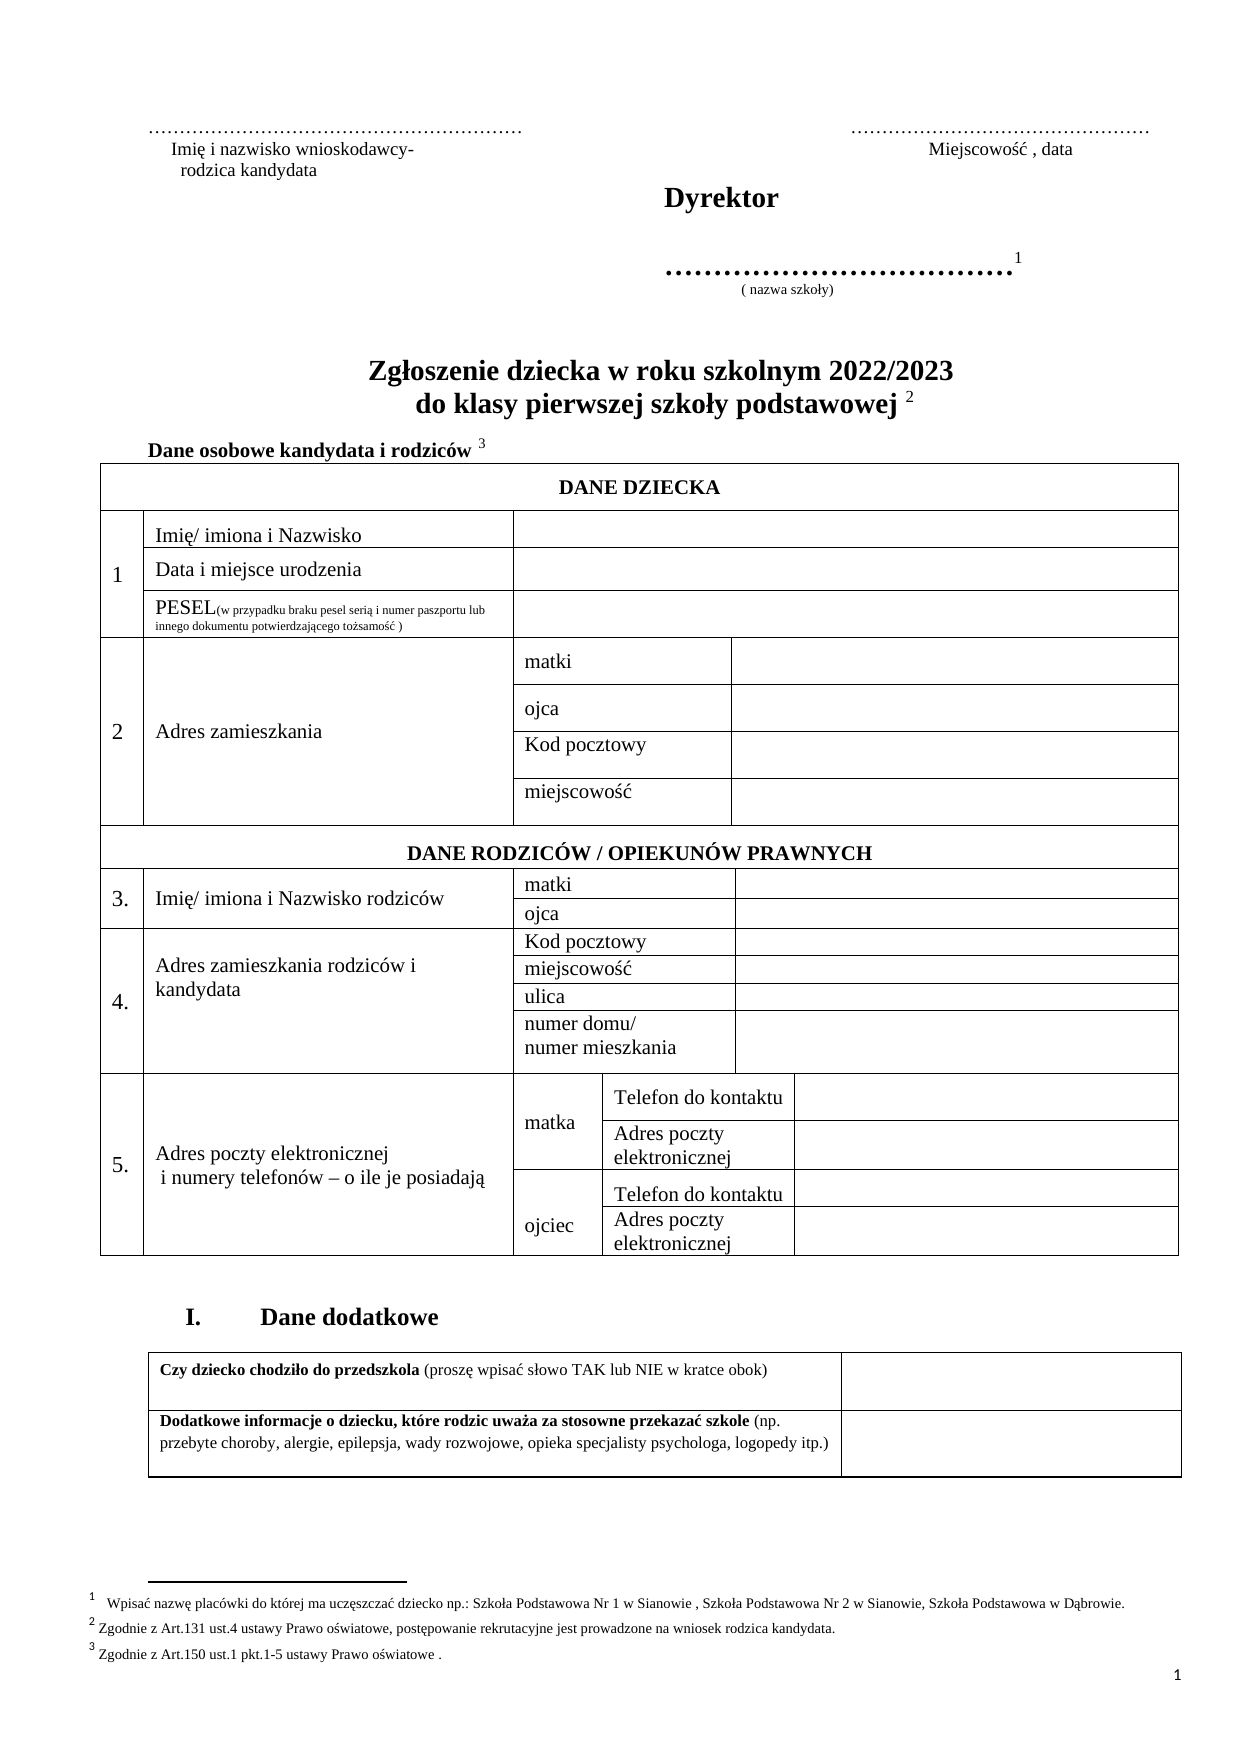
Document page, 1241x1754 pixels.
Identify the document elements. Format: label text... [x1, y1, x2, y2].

text Zgłoszenie dziecka w roku szkolnym 2022/2023 do klasy pierwszej szkoły podstawowej [148, 353, 1181, 420]
text Dane osobowe kandydata i rodziców [148, 434, 1181, 463]
table_cell [736, 869, 1178, 898]
table_cell [736, 956, 1178, 982]
table_cell Adres poczty elektronicznej [603, 1121, 794, 1169]
table_cell ulica [514, 984, 735, 1010]
table_cell Dodatkowe informacje o dziecku, które rodzic uważa za stosowne przekazać szkole (np. przebyte choroby, alergie, epilepsja, wady rozwojowe, opieka specjalisty psychologa, logopedy itp.) [149, 1411, 841, 1476]
text …………………………………………………… ………………………………………… [148, 116, 1181, 137]
table_cell [732, 685, 1178, 731]
table_cell [795, 1170, 1178, 1206]
table_cell Imię/ imiona i Nazwisko rodziców [144, 869, 513, 928]
table_cell [732, 779, 1178, 825]
table_cell [736, 929, 1178, 955]
table_cell Kod pocztowy [514, 929, 735, 955]
table_cell Adres zamieszkania rodziców i kandydata [144, 929, 513, 1073]
table_cell Adres poczty elektronicznej [603, 1207, 794, 1255]
table_cell 2 [101, 638, 143, 825]
table_cell ojca [514, 899, 735, 928]
table_cell Telefon do kontaktu [603, 1074, 794, 1120]
table_cell matka [514, 1074, 602, 1169]
table_cell [514, 591, 1178, 637]
table_cell [795, 1121, 1178, 1169]
table_cell ojca [514, 685, 731, 731]
table_cell numer domu/ numer mieszkania [514, 1011, 735, 1073]
table_cell [736, 899, 1178, 928]
text Dyrektor [148, 181, 1181, 214]
table_header [842, 1353, 1181, 1409]
table_cell [795, 1207, 1178, 1255]
table_header Czy dziecko chodziło do przedszkola (proszę wpisać słowo TAK lub NIE w kratce obok) [149, 1353, 841, 1409]
text Imię i nazwisko wnioskodawcy- Miejscowość , data [148, 137, 1181, 159]
table_cell miejscowość [514, 956, 735, 982]
text rodzica kandydata [148, 159, 1181, 181]
table_cell Data i miejsce urodzenia [144, 548, 513, 590]
table_cell 1 [101, 511, 143, 637]
table_cell ojciec [514, 1170, 602, 1255]
table_cell [736, 984, 1178, 1010]
table_cell 5. [101, 1074, 143, 1255]
table_cell Adres poczty elektronicznej i numery telefonów – o ile je posiadają [144, 1074, 513, 1255]
table_cell matki [514, 638, 731, 684]
table_cell Kod pocztowy [514, 732, 731, 778]
table_cell Adres zamieszkania [144, 638, 513, 825]
table_cell 3. [101, 869, 143, 928]
table_cell [514, 548, 1178, 590]
table_cell PESEL(w przypadku braku pesel serią i numer paszportu lub innego dokumentu potwierdzającego tożsamość ) [144, 591, 513, 637]
text ……………………………… [148, 248, 1181, 281]
table_cell [732, 638, 1178, 684]
table_cell [514, 511, 1178, 547]
table_cell [795, 1074, 1178, 1120]
table_cell [732, 732, 1178, 778]
table_cell [842, 1411, 1181, 1476]
table_cell [736, 1011, 1178, 1073]
text ( nazwa szkoły) [148, 281, 1181, 298]
table_cell miejscowość [514, 779, 731, 825]
table_header DANE DZIECKA [101, 464, 1178, 510]
table_cell Imię/ imiona i Nazwisko [144, 511, 513, 547]
table_cell DANE RODZICÓW / OPIEKUNÓW PRAWNYCH [101, 826, 1178, 868]
list Dane dodatkowe [185, 1302, 1181, 1331]
table_cell matki [514, 869, 735, 898]
table_cell 4. [101, 929, 143, 1073]
table_cell Telefon do kontaktu [603, 1170, 794, 1206]
